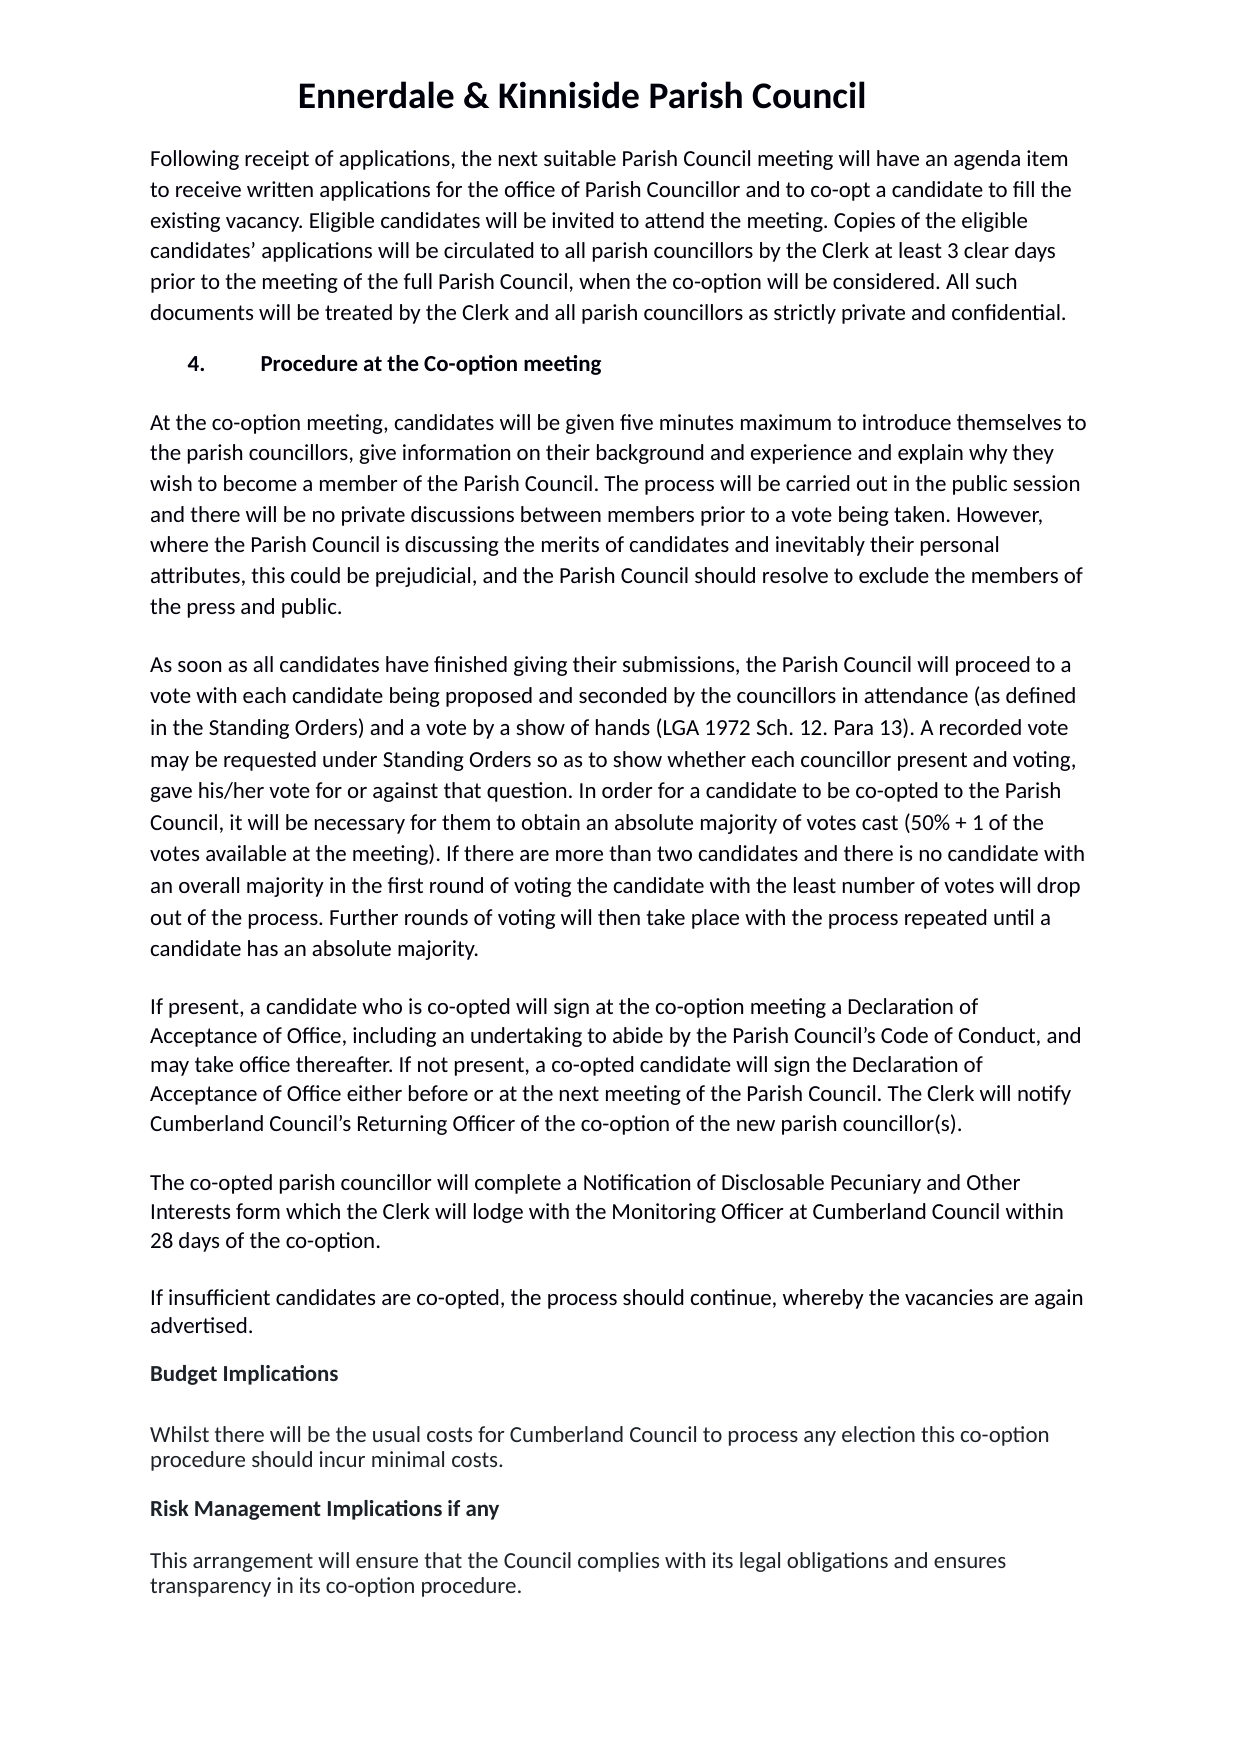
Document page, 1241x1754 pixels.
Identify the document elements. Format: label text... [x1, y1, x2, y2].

text If present, a candidate who is co-opted will sign at the co-option meeting a Declaration of Acceptance of Office, including an undertaking to abide by the Parish Council’s Code of Conduct, and may take office thereafter. If not present, a co-opted candidate will sign the Declaration of Acceptance of Office either before or at the next meeting of the Parish Council. The Clerk will notify Cumberland Council’s Returning Officer of the co-option of the new parish councillor(s). [150, 992, 1087, 1137]
text The co-opted parish councillor will complete a Notification of Disclosable Pecuniary and Other Interests form which the Clerk will lodge with the Monitoring Officer at Cumberland Council within 28 days of the co-option. [150, 1168, 1071, 1254]
text 4. Procedure at the Co-option meeting [187, 349, 1090, 377]
text At the co-option meeting, candidates will be given five minutes maximum to introduce themselves to the parish councillors, give information on their background and experience and explain why they wish to become a member of the Parish Council. The process will be carried out in the public session and there will be no private discussions between members prior to a vote being taken. However, where the Parish Council is discussing the merits of candidates and inevitably their personal attributes, this could be prejudicial, and the Parish Council should resolve to exclude the members of the press and public. [150, 408, 1089, 620]
text Whilst there will be the usual costs for Cumberland Council to process any election this co-option procedure should incur minimal costs. [150, 1422, 1056, 1473]
text Budget Implications [150, 1359, 1090, 1388]
text This arrangement will ensure that the Council complies with its legal obligations and ensures transparency in its co-option procedure. [150, 1548, 1010, 1599]
text Ennerdale & Kinniside Parish Council [150, 73, 1014, 118]
text Risk Management Implications if any [150, 1494, 1090, 1522]
text As soon as all candidates have finished giving their submissions, the Parish Council will proceed to a vote with each candidate being proposed and seconded by the councillors in attendance (as defined in the Standing Orders) and a vote by a show of hands (LGA 1972 Sch. 12. Para 13). A recorded vote may be requested under Standing Orders so as to show whether each councillor present and voting, gave his/her vote for or against that question. In order for a candidate to be co-opted to the Parish Council, it will be necessary for them to obtain an absolute majority of votes cast (50% + 1 of the votes available at the meeting). If there are more than two candidates and there is no candidate with an overall majority in the first round of voting the candidate with the least number of votes will drop out of the process. Further rounds of voting will then take place with the process repeated until a candidate has an absolute majority. [150, 650, 1089, 962]
text Following receipt of applications, the next suitable Parish Council meeting will have an agenda item to receive written applications for the office of Parish Councillor and to co-opt a candidate to fill the existing vacancy. Eligible candidates will be invited to attend the meeting. Copies of the eligible candidates’ applications will be circulated to all parish councillors by the Clerk at least 3 clear days prior to the meeting of the full Parish Council, when the co-option will be considered. All such documents will be treated by the Clerk and all parish councillors as strictly private and confidential. [150, 144, 1079, 326]
text If insufficient candidates are co-opted, the process should continue, whereby the vacancies are again advertised. [150, 1284, 1089, 1339]
